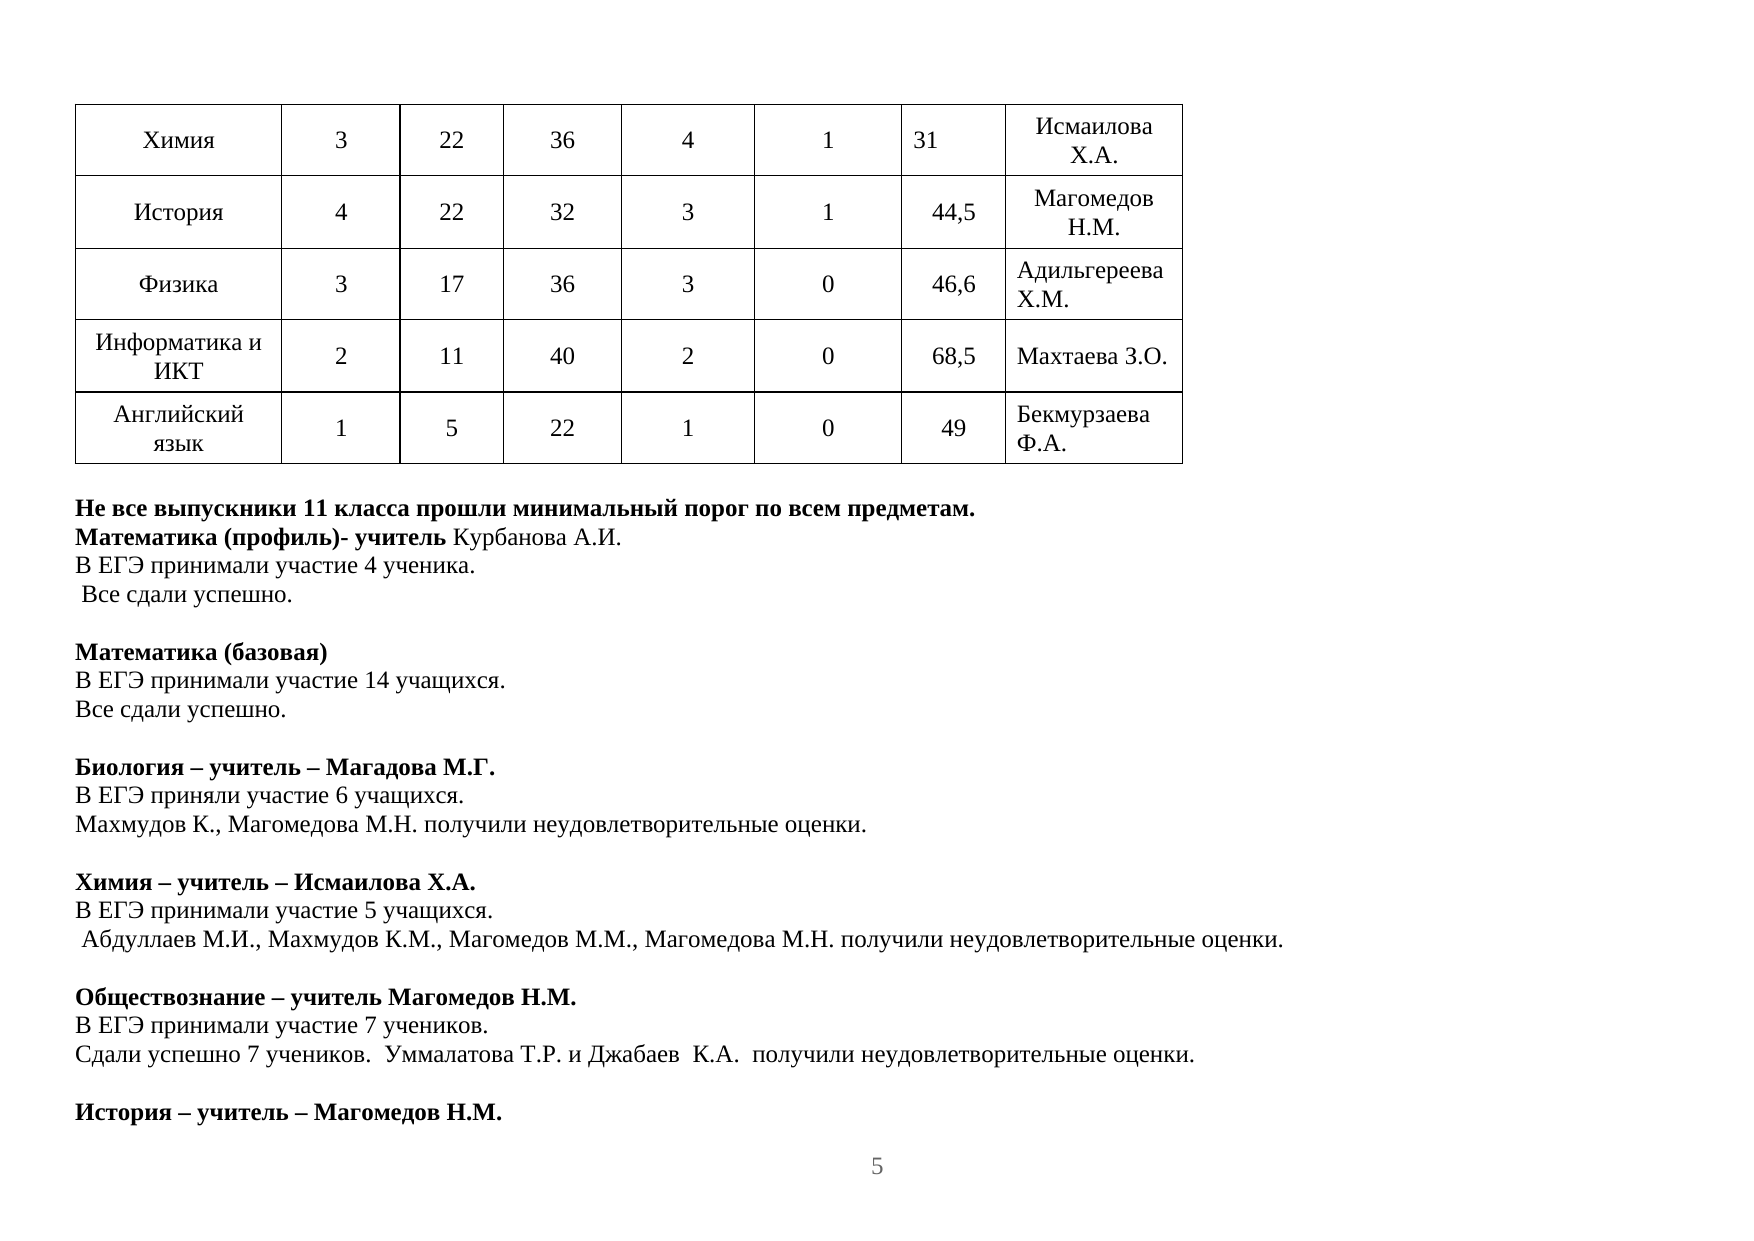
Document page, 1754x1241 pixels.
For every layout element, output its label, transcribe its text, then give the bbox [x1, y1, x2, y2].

table_cell Химия [76, 105, 281, 175]
table_cell 11 [401, 320, 503, 391]
table_cell 46,6 [902, 249, 1005, 319]
table_cell 32 [504, 176, 621, 247]
table_cell 36 [504, 249, 621, 319]
table_cell 44,5 [902, 176, 1005, 247]
table_cell 1 [755, 176, 901, 247]
table_cell Махтаева З.О. [1006, 320, 1182, 391]
table_cell Информатика и ИКТ [76, 320, 281, 391]
table_cell 3 [622, 176, 754, 247]
text В ЕГЭ приняли участие 6 учащихся. [75, 781, 1679, 809]
table_cell Магомедов Н.М. [1006, 176, 1182, 247]
text В ЕГЭ принимали участие 14 учащихся. [75, 666, 1679, 694]
text Обществознание – учитель Магомедов Н.М. [75, 982, 1679, 1011]
text Не все выпускники 11 класса прошли минимальный порог по всем предметам. [75, 493, 1679, 522]
table_cell История [76, 176, 281, 247]
text Все сдали успешно. [75, 579, 1679, 608]
table_cell 0 [755, 249, 901, 319]
table_cell 22 [401, 105, 503, 175]
table_cell 0 [755, 320, 901, 391]
table_cell 40 [504, 320, 621, 391]
text В ЕГЭ принимали участие 4 ученика. [75, 551, 1679, 579]
table_cell 22 [504, 393, 621, 463]
text В ЕГЭ принимали участие 7 учеников. [75, 1011, 1679, 1039]
text В ЕГЭ принимали участие 5 учащихся. [75, 896, 1679, 924]
table_cell 68,5 [902, 320, 1005, 391]
text Математика (профиль)- учитель Курбанова А.И. [75, 522, 1679, 551]
table_cell 4 [282, 176, 399, 247]
table_cell 22 [401, 176, 503, 247]
text Химия – учитель – Исмаилова Х.А. [75, 867, 1679, 896]
table_cell 5 [401, 393, 503, 463]
table_cell 0 [755, 393, 901, 463]
table_cell Английский язык [76, 393, 281, 463]
table_cell 3 [282, 105, 399, 175]
table_cell 1 [622, 393, 754, 463]
text Сдали успешно 7 учеников. Уммалатова Т.Р. и Джабаев К.А. получили неудовлетворительные оценки. [75, 1039, 1679, 1068]
table_cell 31 [902, 105, 1005, 175]
text Абдуллаев М.И., Махмудов К.М., Магомедов М.М., Магомедова М.Н. получили неудовлетворительные оценки. [75, 924, 1679, 953]
table_cell 36 [504, 105, 621, 175]
table_cell 1 [282, 393, 399, 463]
table_cell Адильгереева Х.М. [1006, 249, 1182, 319]
table_cell 1 [755, 105, 901, 175]
table_cell Бекмурзаева Ф.А. [1006, 393, 1182, 463]
table_cell 4 [622, 105, 754, 175]
table_cell 2 [282, 320, 399, 391]
text Все сдали успешно. [75, 694, 1679, 723]
text История – учитель – Магомедов Н.М. [75, 1097, 1679, 1126]
table_cell 3 [622, 249, 754, 319]
text Биология – учитель – Магадова М.Г. [75, 752, 1679, 781]
table_cell 49 [902, 393, 1005, 463]
text Математика (базовая) [75, 637, 1679, 666]
table_cell Исмаилова Х.А. [1006, 105, 1182, 175]
text Махмудов К., Магомедова М.Н. получили неудовлетворительные оценки. [75, 809, 1679, 838]
table_cell 3 [282, 249, 399, 319]
table_cell 17 [401, 249, 503, 319]
table_cell Физика [76, 249, 281, 319]
table_cell 2 [622, 320, 754, 391]
